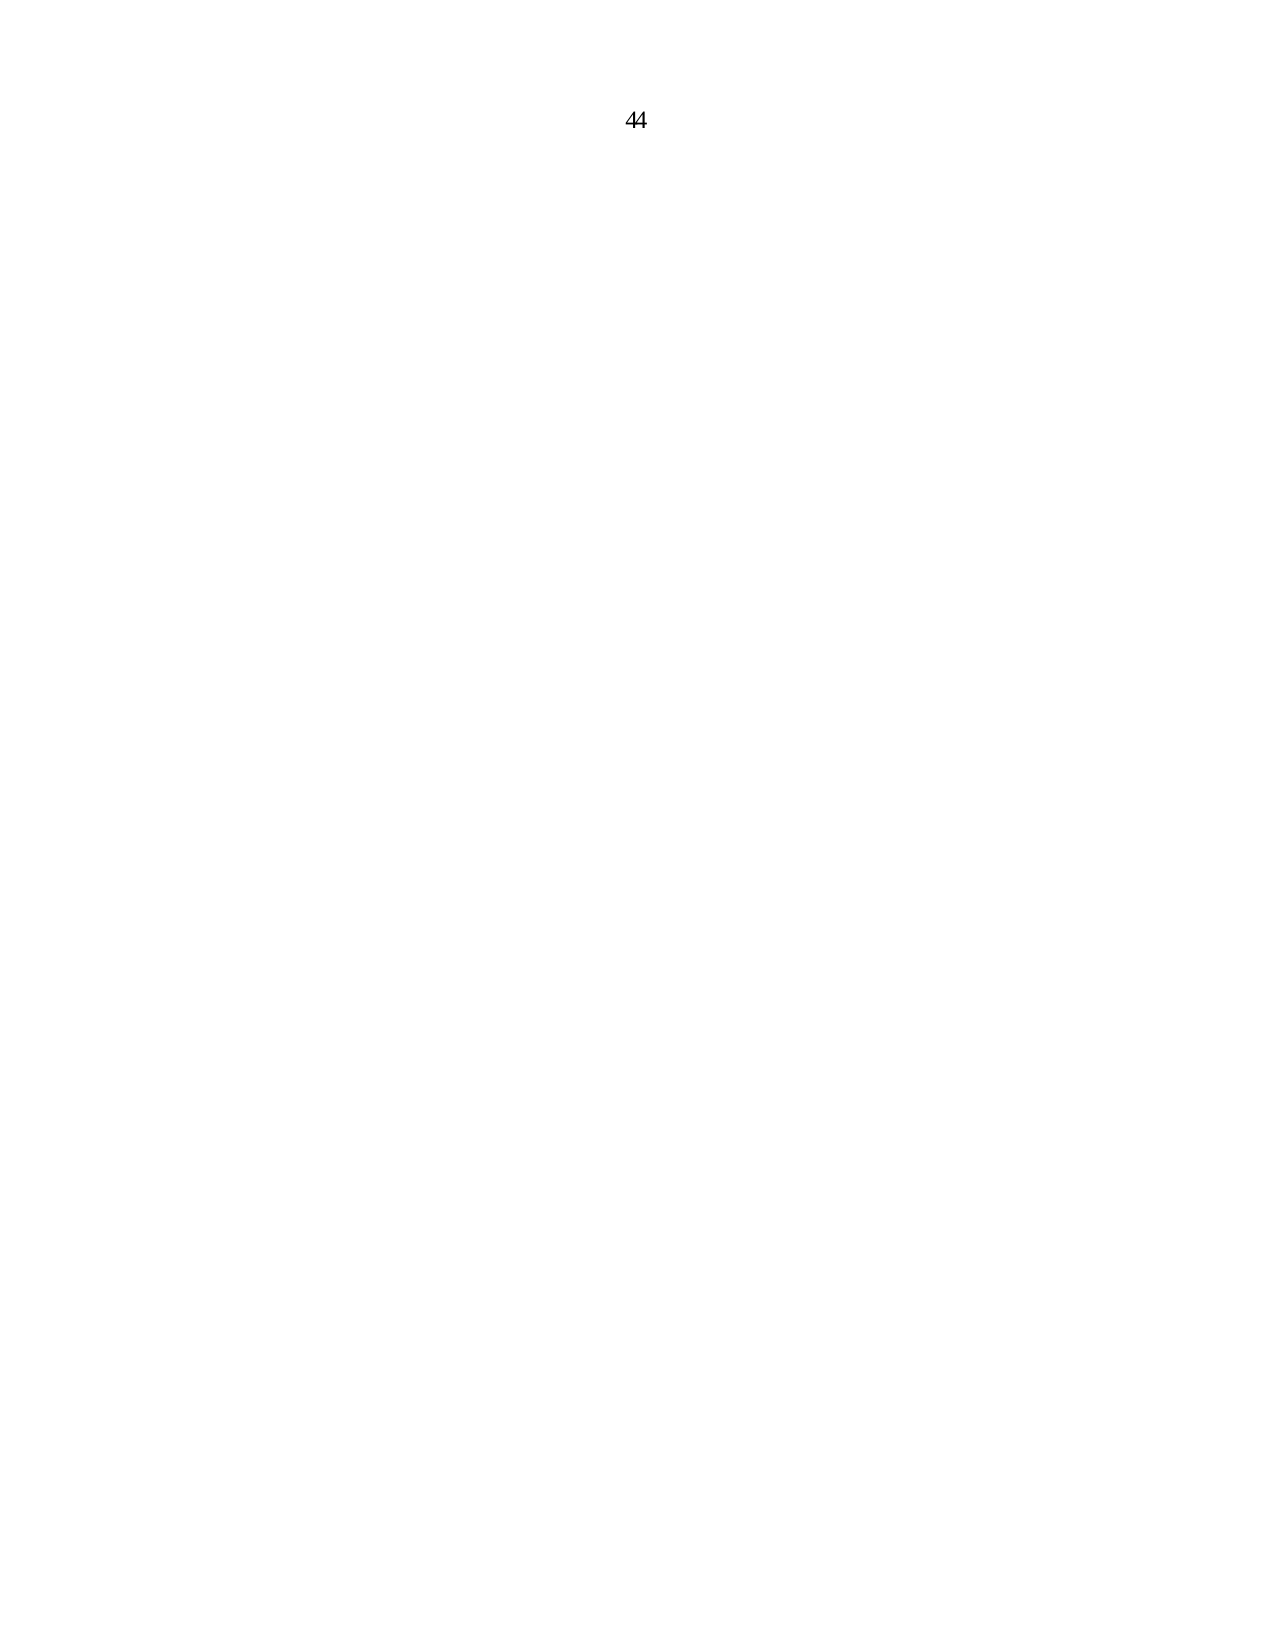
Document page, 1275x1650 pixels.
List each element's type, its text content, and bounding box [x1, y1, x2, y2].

text 44 [625, 108, 690, 133]
